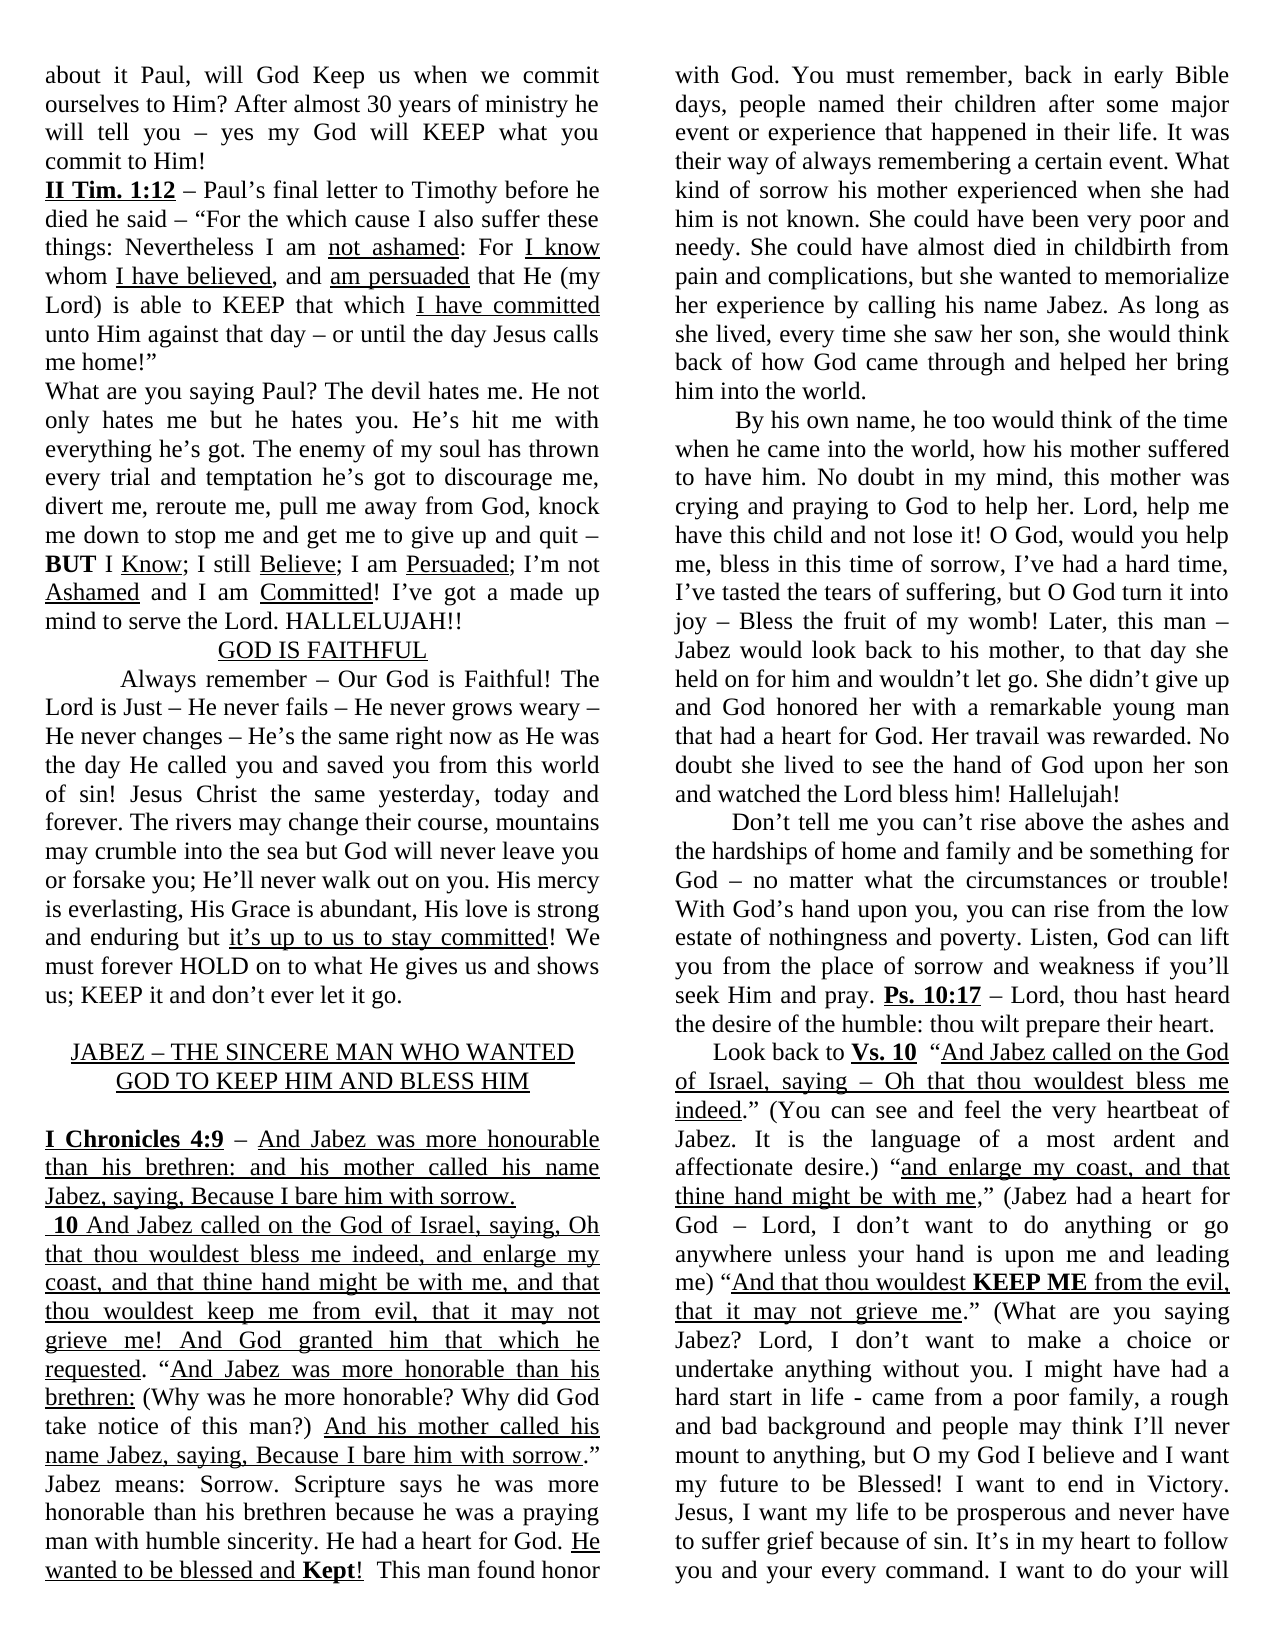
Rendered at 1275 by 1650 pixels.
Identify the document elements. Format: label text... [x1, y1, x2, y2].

text What are you saying Paul? The devil hates me. He not only hates me but he hates you. He’s hit me with everything he’s got. The enemy of my soul has thrown every trial and temptation he’s got to discourage me, divert me, reroute me, pull me away from God, knock me down to stop me and get me to give up and quit – BUT I Know; I still Believe; I am Persuaded; I’m not Ashamed and I am Committed! I’ve got a made up mind to serve the Lord. HALLELUJAH!! [45, 376, 600, 635]
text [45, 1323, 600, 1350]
text 10 And Jabez called on the God of Israel, saying, Oh that thou wouldest bless me indeed, and enlarge my coast, and that thine hand might be with me, and that thou wouldest keep me from evil, that it may not grieve me! And God granted him that which he requested. “And Jabez was more honorable than his brethren: (Why was he more honorable? Why did God take notice of this man?) And his mother called his name Jabez, saying, Because I bare him with sorrow.” Jabez means: Sorrow. Scripture says he was more honorable than his brethren because he was a praying man with humble sincerity. He had a heart for God. He wanted to be blessed and Kept! This man found honor with God. You must remember, back in early Bible days, people named their children after some major event or experience that happened in their life. It was their way of always remembering a certain event. What kind of sorrow his mother experienced when she had him is not known. She could have been very poor and needy. She could have almost died in childbirth from pain and complications, but she wanted to memorialize her experience by calling his name Jabez. As long as she lived, every time she saw her son, she would think back of how God came through and helped her bring him into the world. [45, 1351, 600, 1584]
text Don’t tell me you can’t rise above the ashes and the hardships of home and family and be something for God – no matter what the circumstances or trouble! With God’s hand upon you, you can rise from the low estate of nothingness and poverty. Listen, God can lift you from the place of sorrow and weakness if you’ll seek Him and pray. Ps. 10:17 – Lord, thou hast heard the desire of the humble: thou wilt prepare their heart. [675, 807, 1230, 1037]
text By his own name, he too would think of the time when he came into the world, how his mother suffered to have him. No doubt in my mind, this mother was crying and praying to God to help her. Lord, help me have this child and not lose it! O God, would you help me, bless in this time of sorrow, I’ve had a hard time, I’ve tasted the tears of suffering, but O God turn it into joy – Bless the fruit of my womb! Later, this man – Jabez would look back to his mother, to that day she held on for him and wouldn’t let go. She didn’t give up and God honored her with a remarkable young man that had a heart for God. Her travail was rewarded. No doubt she lived to see the hand of God upon her son and watched the Lord bless him! Hallelujah! [675, 405, 1230, 807]
text I Chronicles 4:9 – And Jabez was more honourable than his brethren: and his mother called his name Jabez, saying, Because I bare him with sorrow. [45, 1124, 600, 1177]
text II Tim. 1:12 – Paul’s final letter to Timothy before he died he said – “For the which cause I also suffer these things: Nevertheless I am not ashamed: For I know whom I have believed, and am persuaded that He (my Lord) is able to KEEP that which I have committed unto Him against that day – or until the day Jesus calls me home!” [45, 175, 600, 376]
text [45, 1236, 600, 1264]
text GOD IS FAITHFUL [45, 635, 600, 664]
text I Chronicles 4:9 – And Jabez was more honourable than his brethren: and his mother called his name Jabez, saying, Because I bare him with sorrow. [45, 1179, 600, 1210]
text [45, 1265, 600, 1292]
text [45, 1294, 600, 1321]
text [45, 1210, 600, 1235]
text 10 And Jabez called on the God of Israel, saying, Oh that thou wouldest bless me indeed, and enlarge my coast, and that thine hand might be with me, and that thou wouldest keep me from evil, that it may not grieve me! And God granted him that which he requested. “And Jabez was more honorable than his brethren: (Why was he more honorable? Why did God take notice of this man?) And his mother called his name Jabez, saying, Because I bare him with sorrow.” Jabez means: Sorrow. Scripture says he was more honorable than his brethren because he was a praying man with humble sincerity. He had a heart for God. He wanted to be blessed and Kept! This man found honor with God. You must remember, back in early Bible days, people named their children after some major event or experience that happened in their life. It was their way of always remembering a certain event. What kind of sorrow his mother experienced when she had him is not known. She could have been very poor and needy. She could have almost died in childbirth from pain and complications, but she wanted to memorialize her experience by calling his name Jabez. As long as she lived, every time she saw her son, she would think back of how God came through and helped her bring him into the world. [675, 60, 1230, 405]
text Always remember – Our God is Faithful! The Lord is Just – He never fails – He never grows weary – He never changes – He’s the same right now as He was the day He called you and saved you from this world of sin! Jesus Christ the same yesterday, today and forever. The rivers may change their course, mountains may crumble into the sea but God will never leave you or forsake you; He’ll never walk out on you. His mercy is everlasting, His Grace is abundant, His love is strong and enduring but it’s up to us to stay committed! We must forever HOLD on to what He gives us and shows us; KEEP it and don’t ever let it go. [45, 664, 600, 1009]
text JABEZ – THE SINCERE MAN WHO WANTED GOD TO KEEP HIM AND BLESS HIM [45, 1037, 600, 1095]
